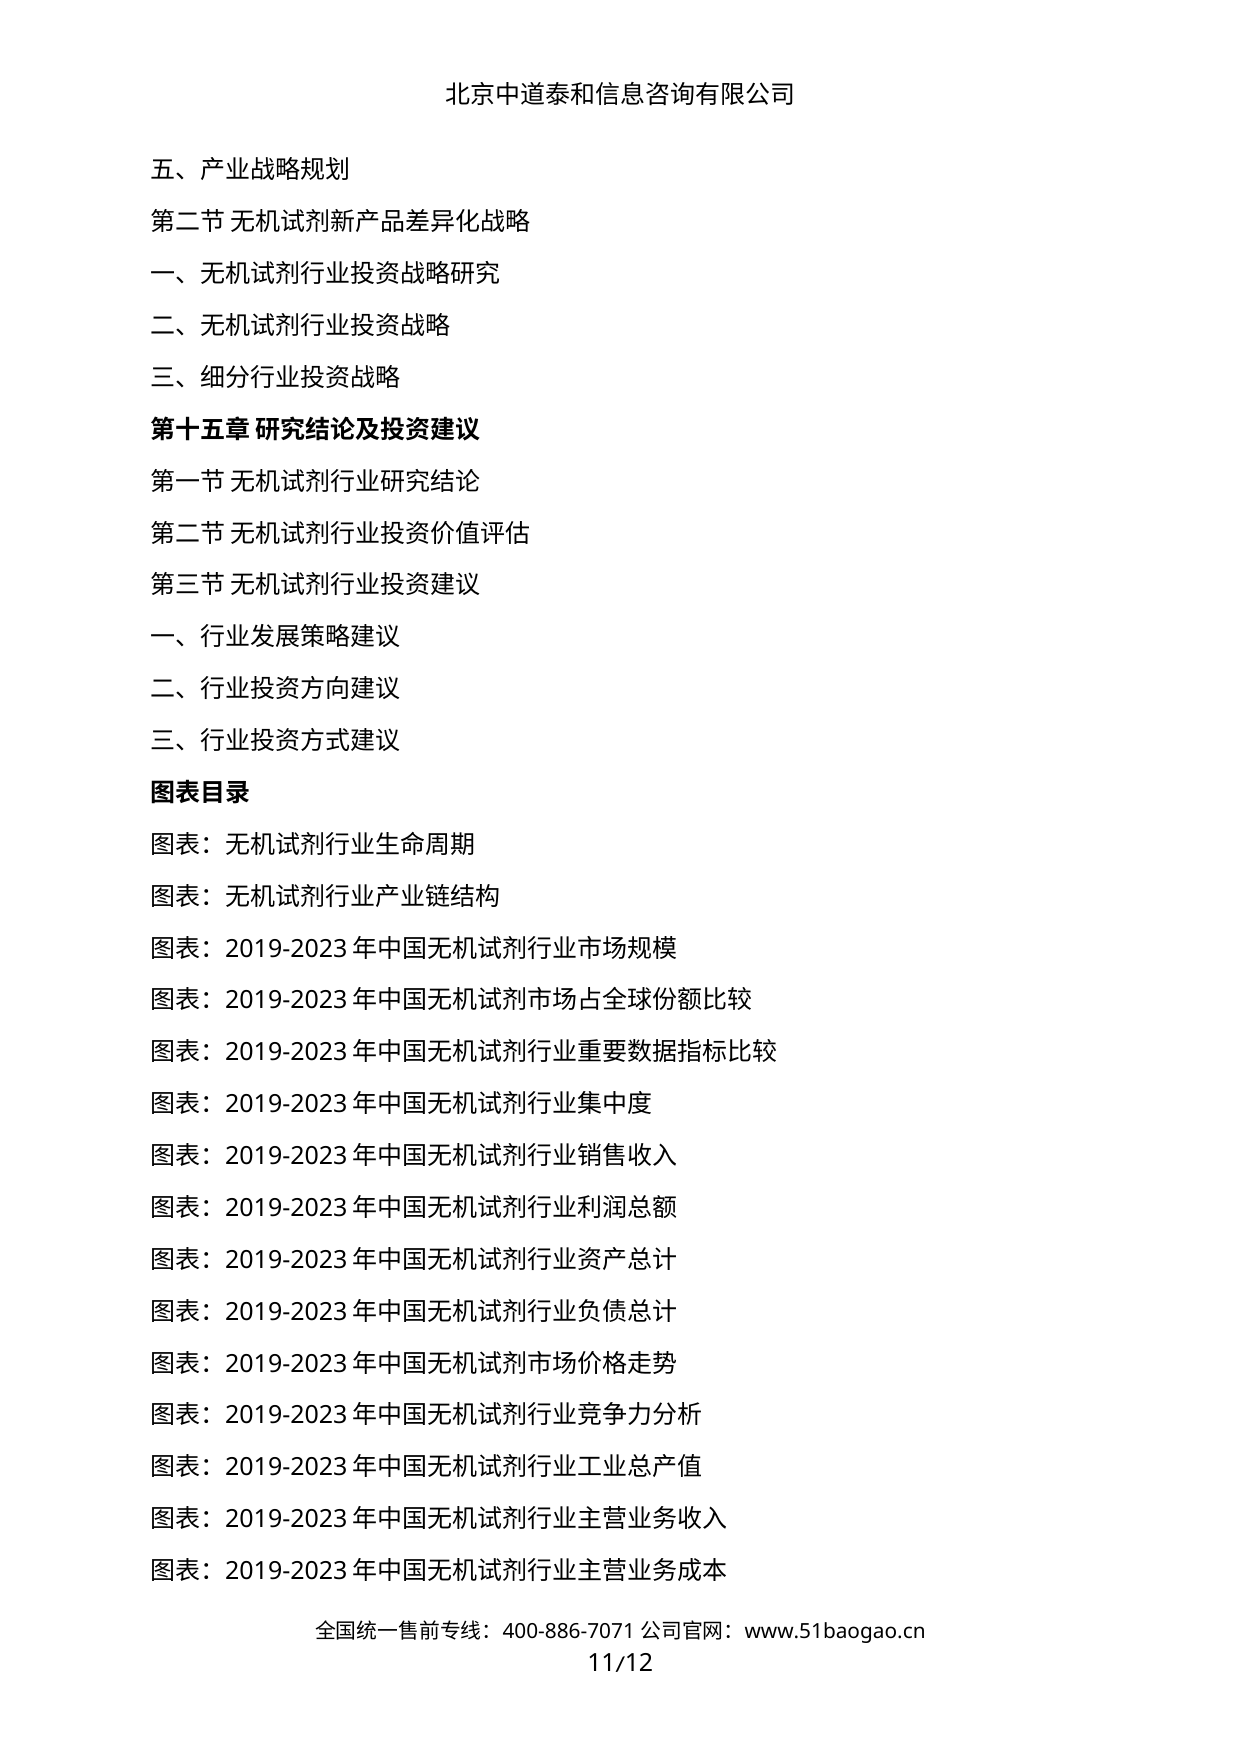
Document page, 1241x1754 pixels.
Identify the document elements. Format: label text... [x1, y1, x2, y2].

text 图表：2019-2023年中国无机试剂市场占全球份额比较 [150, 980, 1090, 1016]
text 第十五章 研究结论及投资建议 [150, 409, 1090, 446]
text 一、无机试剂行业投资战略研究 [150, 254, 1090, 290]
text 图表：2019-2023年中国无机试剂行业利润总额 [150, 1187, 1090, 1224]
text 图表：2019-2023年中国无机试剂行业重要数据指标比较 [150, 1032, 1090, 1068]
text 图表目录 [150, 772, 1090, 809]
text 五、产业战略规划 [150, 150, 1090, 186]
text 图表：2019-2023年中国无机试剂行业竞争力分析 [150, 1395, 1090, 1431]
text 图表：2019-2023年中国无机试剂行业市场规模 [150, 928, 1090, 964]
text 一、行业发展策略建议 [150, 617, 1090, 653]
text 二、行业投资方向建议 [150, 669, 1090, 705]
text 图表：2019-2023年中国无机试剂行业集中度 [150, 1084, 1090, 1120]
text 图表：2019-2023年中国无机试剂行业主营业务成本 [150, 1551, 1090, 1587]
text 第二节 无机试剂新产品差异化战略 [150, 202, 1090, 238]
text 图表：2019-2023年中国无机试剂行业主营业务收入 [150, 1499, 1090, 1535]
text 图表：无机试剂行业产业链结构 [150, 876, 1090, 912]
text 第三节 无机试剂行业投资建议 [150, 565, 1090, 601]
text 二、无机试剂行业投资战略 [150, 306, 1090, 342]
text 图表：2019-2023年中国无机试剂行业负债总计 [150, 1291, 1090, 1327]
text 图表：2019-2023年中国无机试剂行业销售收入 [150, 1136, 1090, 1172]
text 三、细分行业投资战略 [150, 357, 1090, 394]
text 三、行业投资方式建议 [150, 721, 1090, 757]
text 图表：2019-2023年中国无机试剂行业资产总计 [150, 1239, 1090, 1276]
text 图表：无机试剂行业生命周期 [150, 824, 1090, 861]
text 第二节 无机试剂行业投资价值评估 [150, 513, 1090, 549]
text 图表：2019-2023年中国无机试剂市场价格走势 [150, 1343, 1090, 1379]
text 第一节 无机试剂行业研究结论 [150, 461, 1090, 497]
text 图表：2019-2023年中国无机试剂行业工业总产值 [150, 1447, 1090, 1483]
